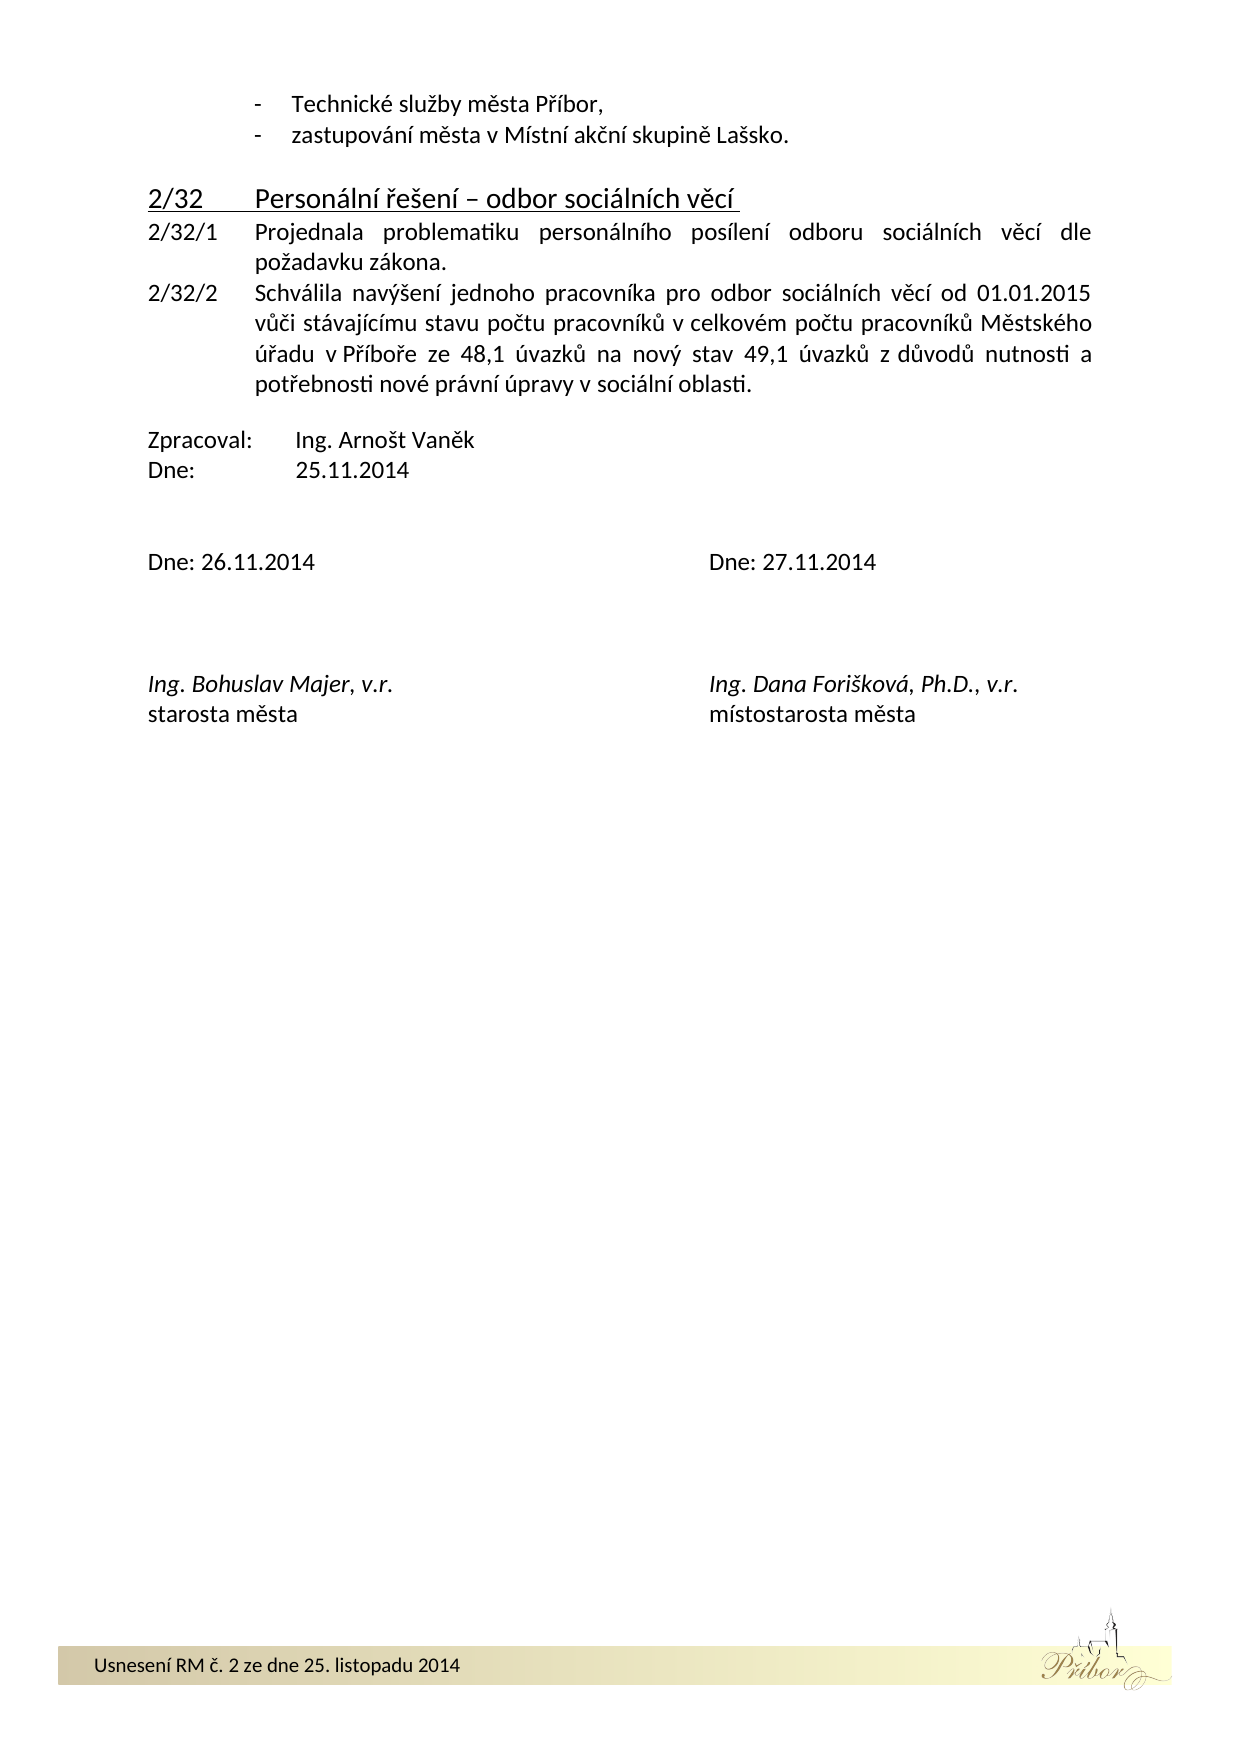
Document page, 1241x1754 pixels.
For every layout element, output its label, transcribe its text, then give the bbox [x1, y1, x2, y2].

text 2/32/1 Projednala problematiku personálního posílení odboru sociálních věcí dle požadavku zákona. [148, 216, 1092, 277]
list Technické služby města Příbor, [254, 89, 1092, 119]
text Dne: 25.11.2014 [148, 454, 1092, 485]
text 2/32/2 Schválila navýšení jednoho pracovníka pro odbor sociálních věcí od 01.01.2015 vůči stávajícímu stavu počtu pracovníků v celkovém počtu pracovníků Městského úřadu v Příboře ze 48,1 úvazků na nový stav 49,1 úvazků z důvodů nutnosti a potřebnosti nové právní úpravy v sociální oblasti. [148, 277, 1092, 399]
picture [1036, 1603, 1175, 1692]
list zastupování města v Místní akční skupině Lašsko. [254, 119, 1092, 150]
text 2/32 Personální řešení – odbor sociálních věcí [148, 180, 1092, 216]
text Dne: 26.11.2014 Dne: 27.11.2014 [148, 546, 1092, 577]
text Ing. Bohuslav Majer, v.r. Ing. Dana Forišková, Ph.D., v.r. [148, 668, 1092, 699]
text starosta města místostarosta města [148, 699, 1092, 729]
text Zpracoval: Ing. Arnošt Vaněk [148, 424, 1092, 454]
